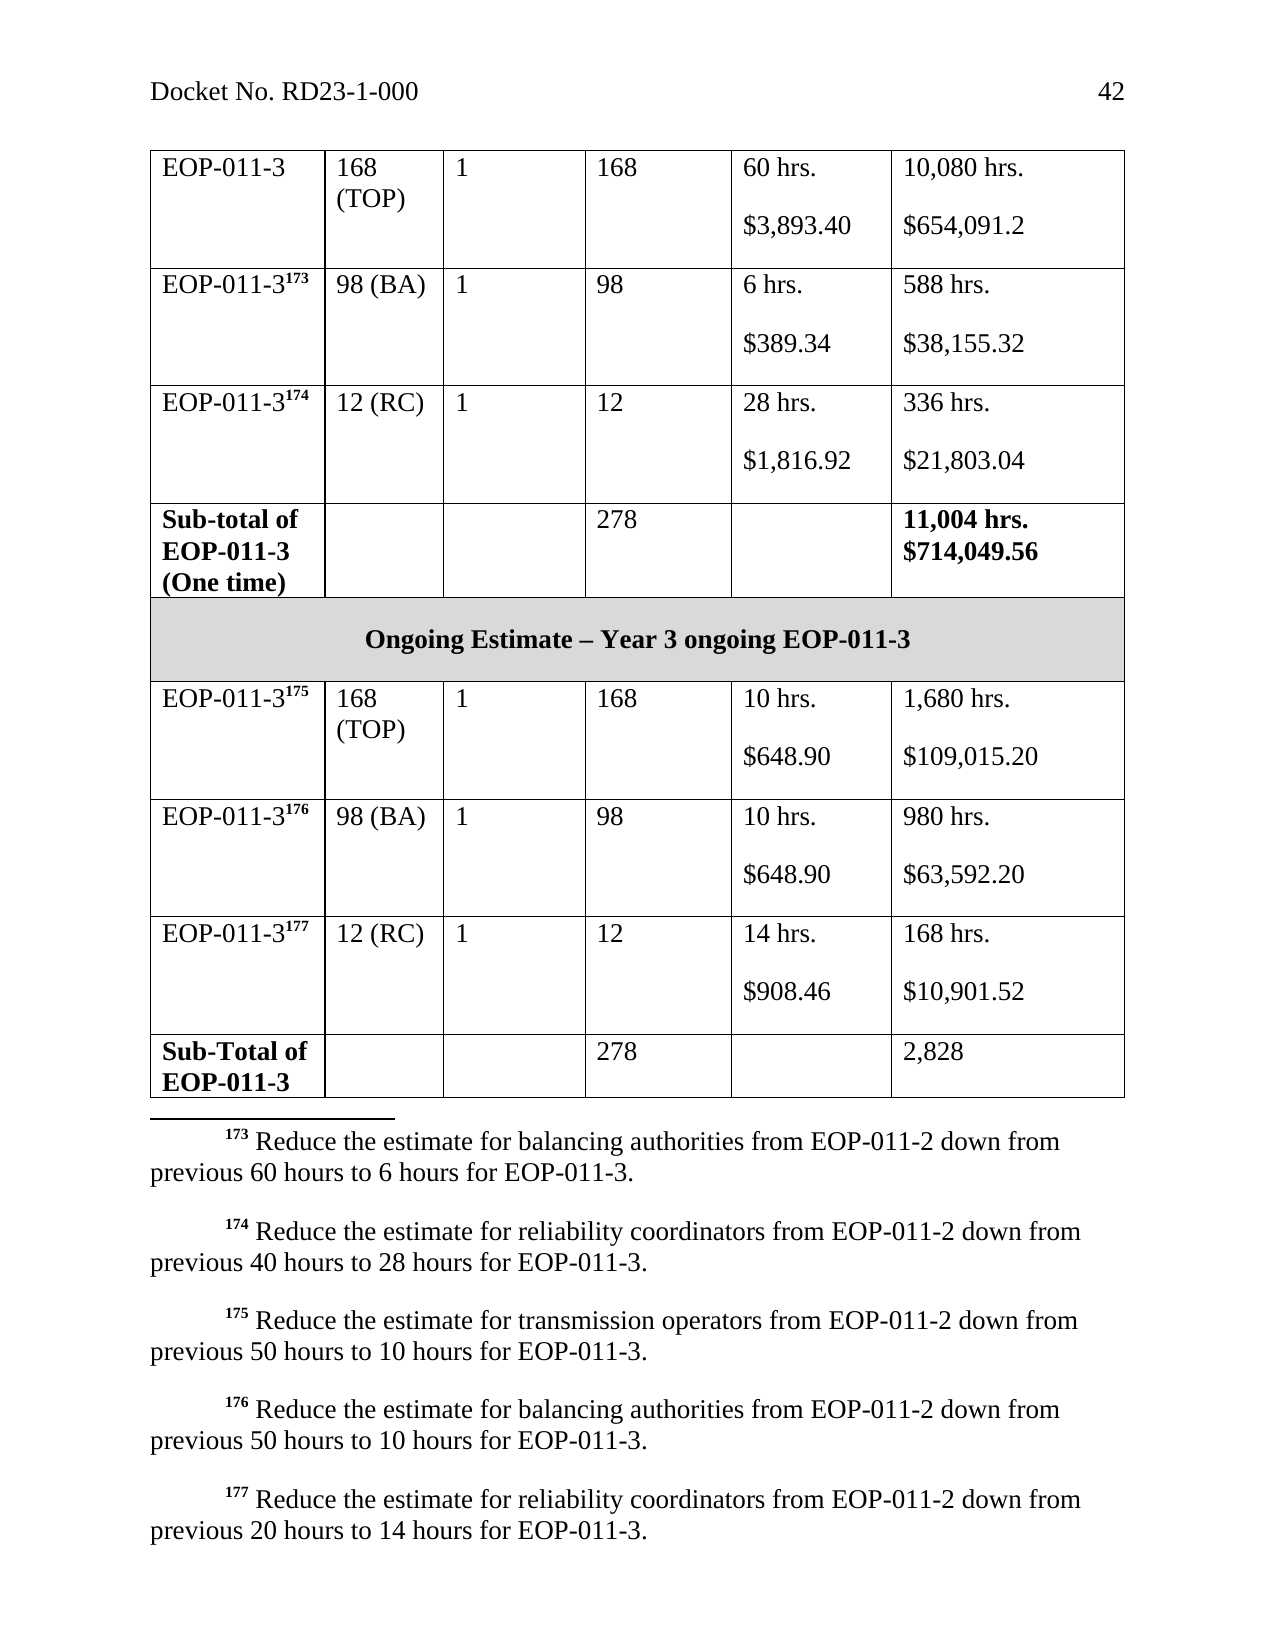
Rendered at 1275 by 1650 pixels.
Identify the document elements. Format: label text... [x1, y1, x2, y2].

table_cell [326, 1035, 443, 1097]
table_cell 1 [444, 917, 585, 1034]
table_cell 10 hrs. $648.90 [732, 682, 891, 799]
table_cell Sub-total of EOP-011-3 (One time) [151, 504, 324, 597]
table_cell 98 [586, 269, 731, 385]
table_cell 11,004 hrs. $714,049.56 [892, 504, 1124, 597]
table_cell [444, 1035, 585, 1097]
table_cell Ongoing Estimate – Year 3 ongoing EOP-011-3 [151, 598, 1124, 681]
table_cell 10 hrs. $648.90 [732, 800, 891, 916]
table_cell EOP-011-3 [151, 151, 324, 267]
table_cell 12 [586, 386, 731, 502]
table_cell 1 [444, 386, 585, 502]
table_cell EOP-011-3 [151, 682, 324, 799]
table_cell 6 hrs. $389.34 [732, 269, 891, 385]
table_cell 1 [444, 151, 585, 267]
table_cell 12 (RC) [326, 917, 443, 1034]
table_cell 168 (TOP) [326, 682, 443, 799]
table_cell [444, 504, 585, 597]
table_cell 28 hrs. $1,816.92 [732, 386, 891, 502]
table_cell EOP-011-3 [151, 386, 324, 502]
table_cell 14 hrs. $908.46 [732, 917, 891, 1034]
table_cell 1,680 hrs. $109,015.20 [892, 682, 1124, 799]
table_cell 1 [444, 800, 585, 916]
table_cell 60 hrs. $3,893.40 [732, 151, 891, 267]
table_cell EOP-011-3 [151, 800, 324, 916]
table_cell 1 [444, 269, 585, 385]
table_cell 980 hrs. $63,592.20 [892, 800, 1124, 916]
table_cell 278 [586, 504, 731, 597]
table_cell 168 [586, 151, 731, 267]
table_cell 12 (RC) [326, 386, 443, 502]
table_cell 588 hrs. $38,155.32 [892, 269, 1124, 385]
table_cell 336 hrs. $21,803.04 [892, 386, 1124, 502]
table_cell 2,828 $183,508.92 [892, 1035, 1124, 1097]
table_cell 168 [586, 682, 731, 799]
table_cell EOP-011-3 [151, 917, 324, 1034]
table_cell EOP-011-3 [151, 269, 324, 385]
table_cell 168 (TOP) [326, 151, 443, 267]
table_cell [732, 1035, 891, 1097]
table_cell [732, 504, 891, 597]
table_cell 10,080 hrs. $654,091.2 [892, 151, 1124, 267]
table_cell 1 [444, 682, 585, 799]
table_cell 278 [586, 1035, 731, 1097]
table_cell [326, 504, 443, 597]
table_cell 98 (BA) [326, 269, 443, 385]
table_cell 168 hrs. $10,901.52 [892, 917, 1124, 1034]
table_cell Sub-Total of EOP-011-3 (ongoing) [151, 1035, 324, 1097]
table_cell 98 (BA) [326, 800, 443, 916]
table_cell 12 [586, 917, 731, 1034]
table_cell 98 [586, 800, 731, 916]
